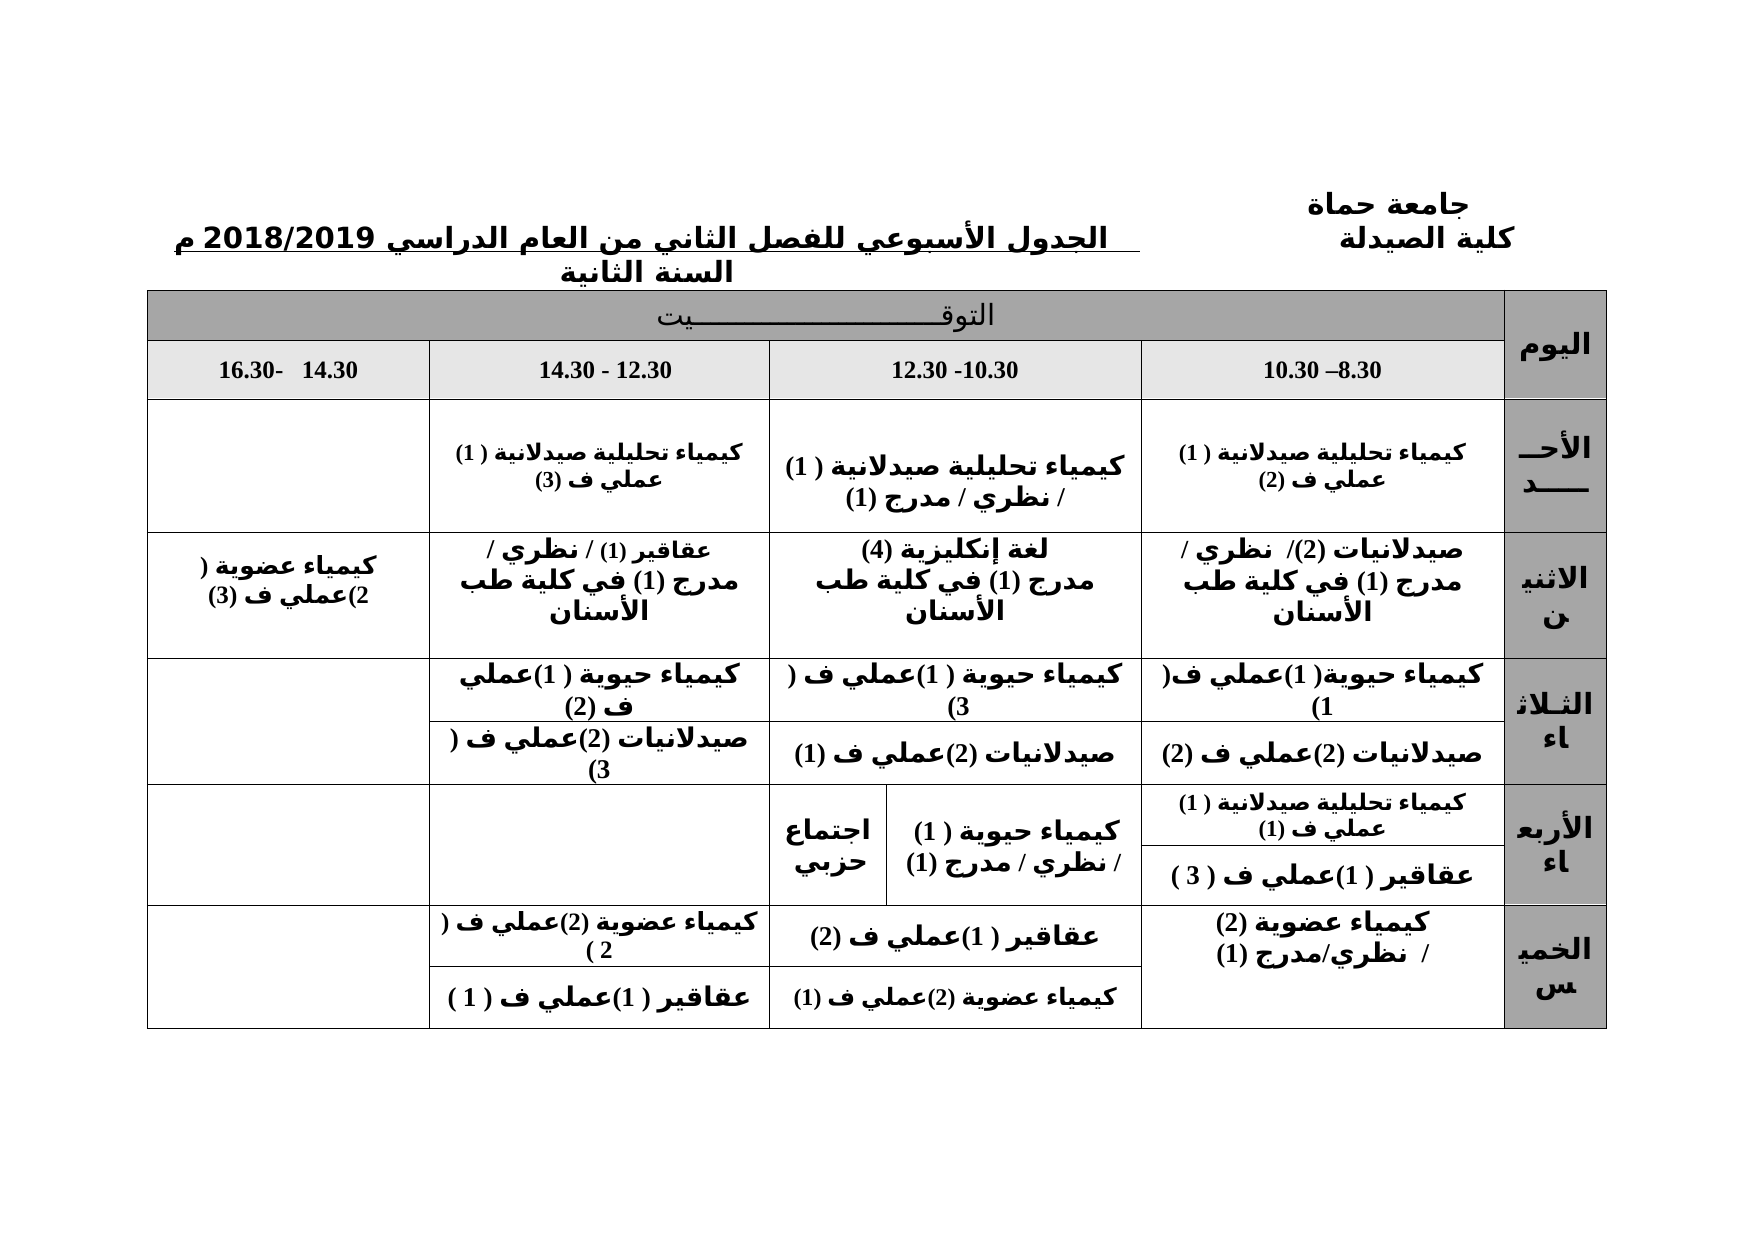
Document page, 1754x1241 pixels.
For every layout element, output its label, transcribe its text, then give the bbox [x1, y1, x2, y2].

table_cell كيمياء تحليلية صيدلانية ( 1) عملي ف (2) [1142, 400, 1504, 532]
table_cell لغة إنكليزية (4) مدرج (1) في كلية طب الأسنان [770, 533, 1141, 658]
table_cell كيمياء عضوية (2)عملي ف (2 ) [430, 906, 769, 966]
table_cell صيدلانيات (2)عملي ف (3) [430, 722, 769, 784]
table_cell 8.30– 10.30 [1142, 341, 1504, 398]
table_cell كيمياء تحليلية صيدلانية ( 1) عملي ف (3) [430, 400, 769, 532]
table_cell عقاقير ( 1)عملي ف ( 1 ) [430, 967, 769, 1028]
table_cell عقاقير ( 1)عملي ف (2) [770, 906, 1141, 966]
table_cell عقاقير (1) / نظري / مدرج (1) في كلية طب الأسنان [430, 533, 769, 658]
table_cell كيمياء تحليلية صيدلانية ( 1) عملي ف (1) [1142, 785, 1504, 844]
table_cell الأحـــــــد [1505, 400, 1606, 532]
table_cell الخميس [1505, 906, 1606, 1028]
table_cell عقاقير ( 1)عملي ف ( 3 ) [1142, 846, 1504, 904]
table_header التوقـــــــــــــــــــــــــــــيت [148, 291, 1504, 340]
table_cell كيمياء عضوية (2)عملي ف (1) [770, 967, 1141, 1028]
table_cell الأربعاء [1505, 785, 1606, 904]
table_cell [148, 906, 429, 1028]
table_cell صيدلانيات (2)عملي ف (1) [770, 722, 1141, 784]
table_cell 10.30- 12.30 [770, 341, 1141, 398]
table_cell [148, 659, 429, 784]
table_cell [148, 785, 429, 904]
table_cell كيمياء عضوية (2) / نظري/مدرج (1) [1142, 906, 1504, 1028]
table_cell الاثنين [1505, 533, 1606, 658]
table_cell 12.30 - 14.30 [430, 341, 769, 398]
table_cell صيدلانيات (2)عملي ف (2) [1142, 722, 1504, 784]
table_cell [430, 785, 769, 904]
table_cell كيمياء عضوية (2)عملي ف (3) [148, 533, 429, 658]
table_cell [148, 400, 429, 532]
table_header اليوم [1505, 291, 1606, 398]
table_cell كيمياء حيوية ( 1)عملي ف (3) [770, 659, 1141, 721]
table_cell الثـلاثاء [1505, 659, 1606, 784]
table_cell كيمياء حيوية ( 1)عملي ف (2) [430, 659, 769, 721]
text جامعة حماة [150, 187, 1604, 221]
text كلية الصيدلة الجدول الأسبوعي للفصل الثاني من العام الدراسي 2018/2019 م السنة الثانية [150, 221, 1604, 289]
table_cell كيمياء حيوية ( 1) / نظري / مدرج (1) [887, 785, 1141, 904]
table_cell كيمياء تحليلية صيدلانية ( 1) / نظري / مدرج (1) [770, 400, 1141, 532]
table_cell صيدلانيات (2)/ نظري / مدرج (1) في كلية طب الأسنان [1142, 533, 1504, 658]
table_cell اجتماع حزبي [770, 785, 886, 904]
table_cell كيمياء حيوية( 1)عملي ف(1) [1142, 659, 1504, 721]
table_cell 14.30 -16.30 [148, 341, 429, 398]
